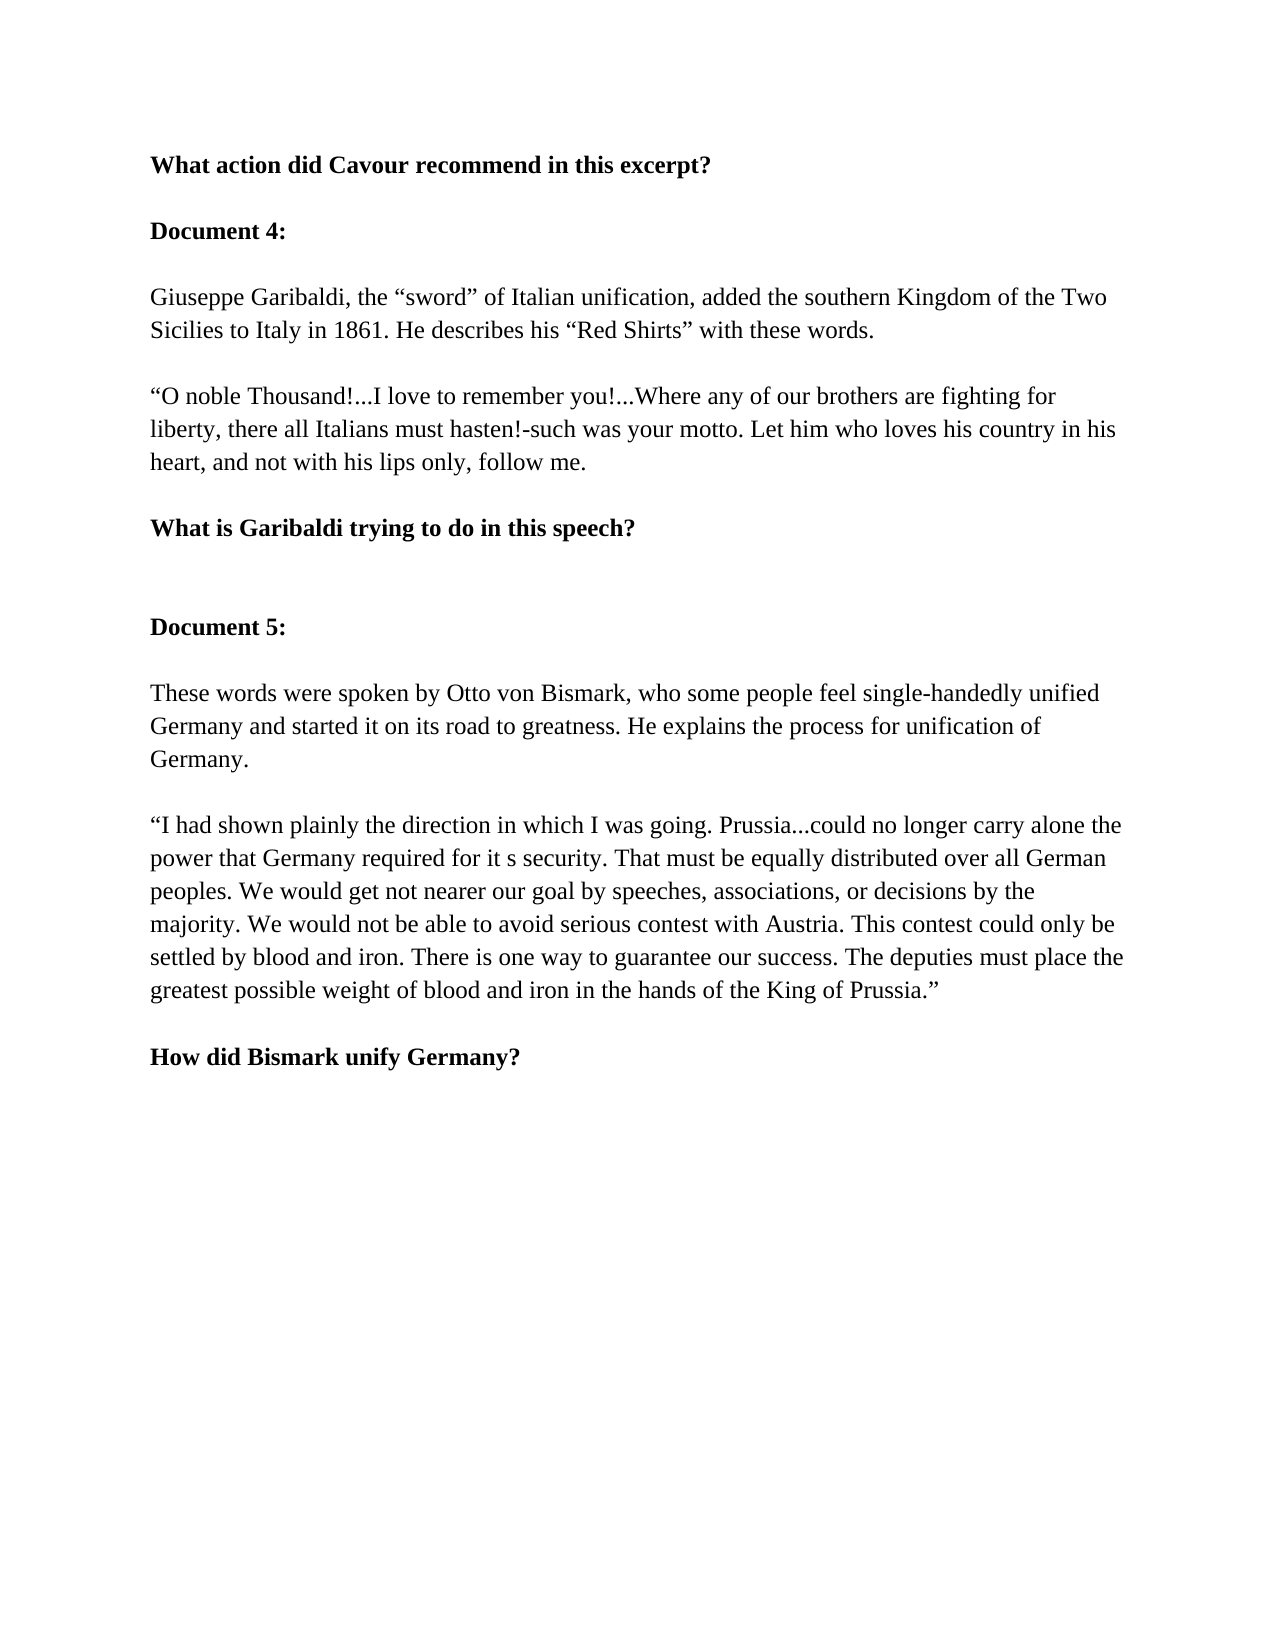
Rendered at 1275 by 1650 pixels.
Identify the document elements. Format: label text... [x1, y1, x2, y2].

text Document 5: [150, 612, 1125, 641]
text “I had shown plainly the direction in which I was going. Prussia...could no longer carry alone the power that Germany required for it s security. That must be equally distributed over all German peoples. We would get not nearer our goal by speeches, associations, or decisions by the majority. We would not be able to avoid serious contest with Austria. This contest could only be settled by blood and iron. There is one way to guarantee our success. The deputies must place the greatest possible weight of blood and iron in the hands of the King of Prussia.” [150, 810, 1125, 1004]
text Document 4: [150, 216, 1125, 245]
text “O noble Thousand!...I love to remember you!...Where any of our brothers are fighting for liberty, there all Italians must hasten!-such was your motto. Let him who loves his country in his heart, and not with his lips only, follow me. [150, 381, 1125, 476]
text What action did Cavour recommend in this excerpt? [150, 150, 1125, 179]
text Giuseppe Garibaldi, the “sword” of Italian unification, added the southern Kingdom of the Two Sicilies to Italy in 1861. He describes his “Red Shirts” with these words. [150, 282, 1125, 344]
text What is Garibaldi trying to do in this speech? [150, 513, 1125, 542]
text These words were spoken by Otto von Bismark, who some people feel single-handedly unified Germany and started it on its road to greatness. He explains the process for unification of Germany. [150, 678, 1125, 773]
text How did Bismark unify Germany? [150, 1042, 1125, 1070]
